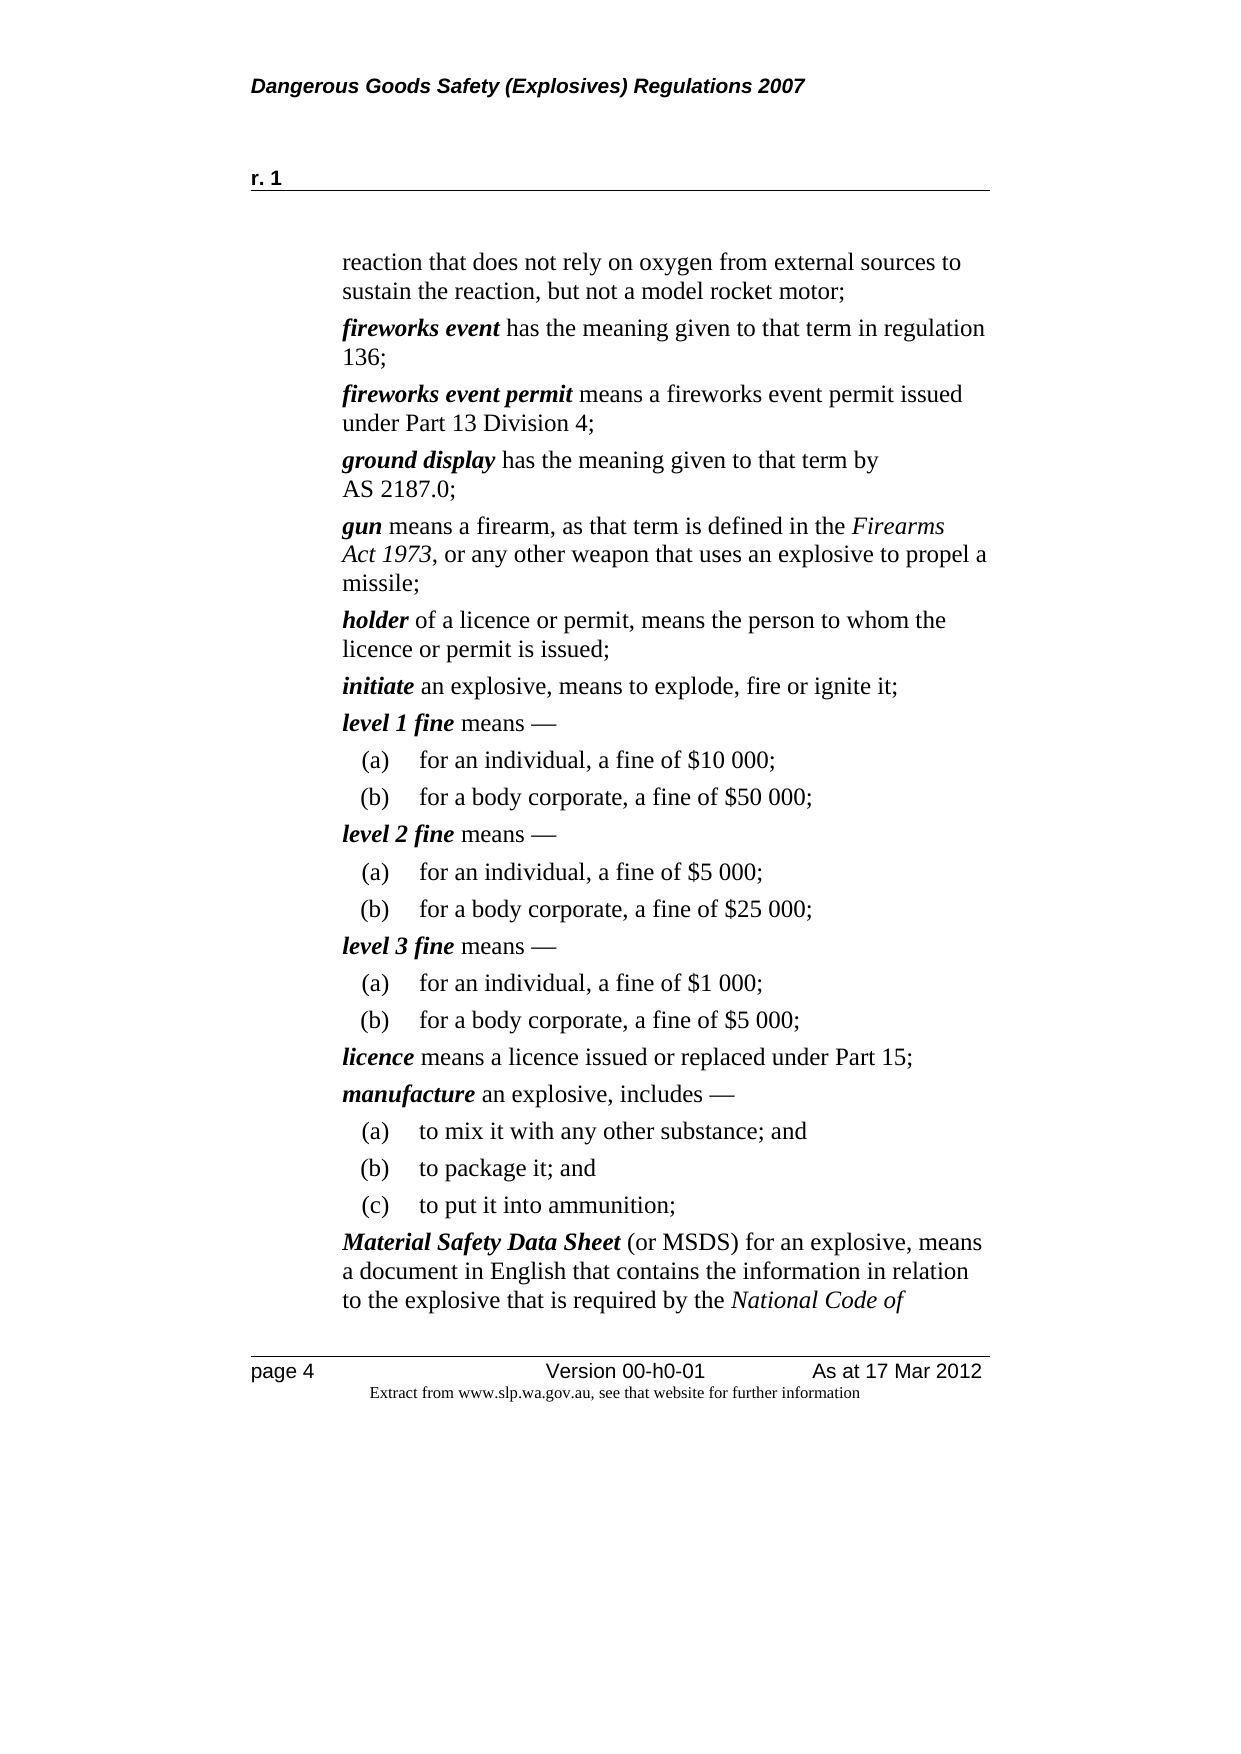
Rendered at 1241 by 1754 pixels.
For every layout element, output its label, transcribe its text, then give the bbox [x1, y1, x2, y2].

text (a) to mix it with any other substance; and [251, 1116, 990, 1145]
text (b) for a body corporate, a fine of $25 000; [251, 894, 990, 922]
text (c) to put it into ammunition; [251, 1190, 990, 1219]
text initiate an explosive, means to explode, fire or ignite it; [251, 671, 990, 700]
text holder of a licence or permit, means the person to whom the licence or permit is issued; [251, 605, 990, 663]
text (b) for a body corporate, a fine of $50 000; [251, 782, 990, 811]
text level 1 fine means — [251, 708, 990, 737]
text ground display has the meaning given to that term by AS 2187.0; [251, 445, 990, 502]
text licence means a licence issued or replaced under Part 15; [251, 1042, 990, 1071]
text manufacture an explosive, includes — [251, 1079, 990, 1108]
text (b) to package it; and [251, 1153, 990, 1182]
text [251, 1227, 990, 1314]
text level 2 fine means — [251, 819, 990, 848]
text gun means a firearm, as that term is defined in the Firearms Act 1973, or any other weapon that uses an explosive to propel a missile; [251, 511, 990, 597]
text (a) for an individual, a fine of $5 000; [251, 857, 990, 885]
text (a) for an individual, a fine of $10 000; [251, 745, 990, 774]
text (b) for a body corporate, a fine of $5 000; [251, 1005, 990, 1034]
text fireworks event has the meaning given to that term in regulation 136; [251, 313, 990, 371]
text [251, 247, 990, 305]
text level 3 fine means — [251, 931, 990, 959]
text fireworks event permit means a fireworks event permit issued under Part 13 Division 4; [251, 379, 990, 437]
text (a) for an individual, a fine of $1 000; [251, 968, 990, 997]
